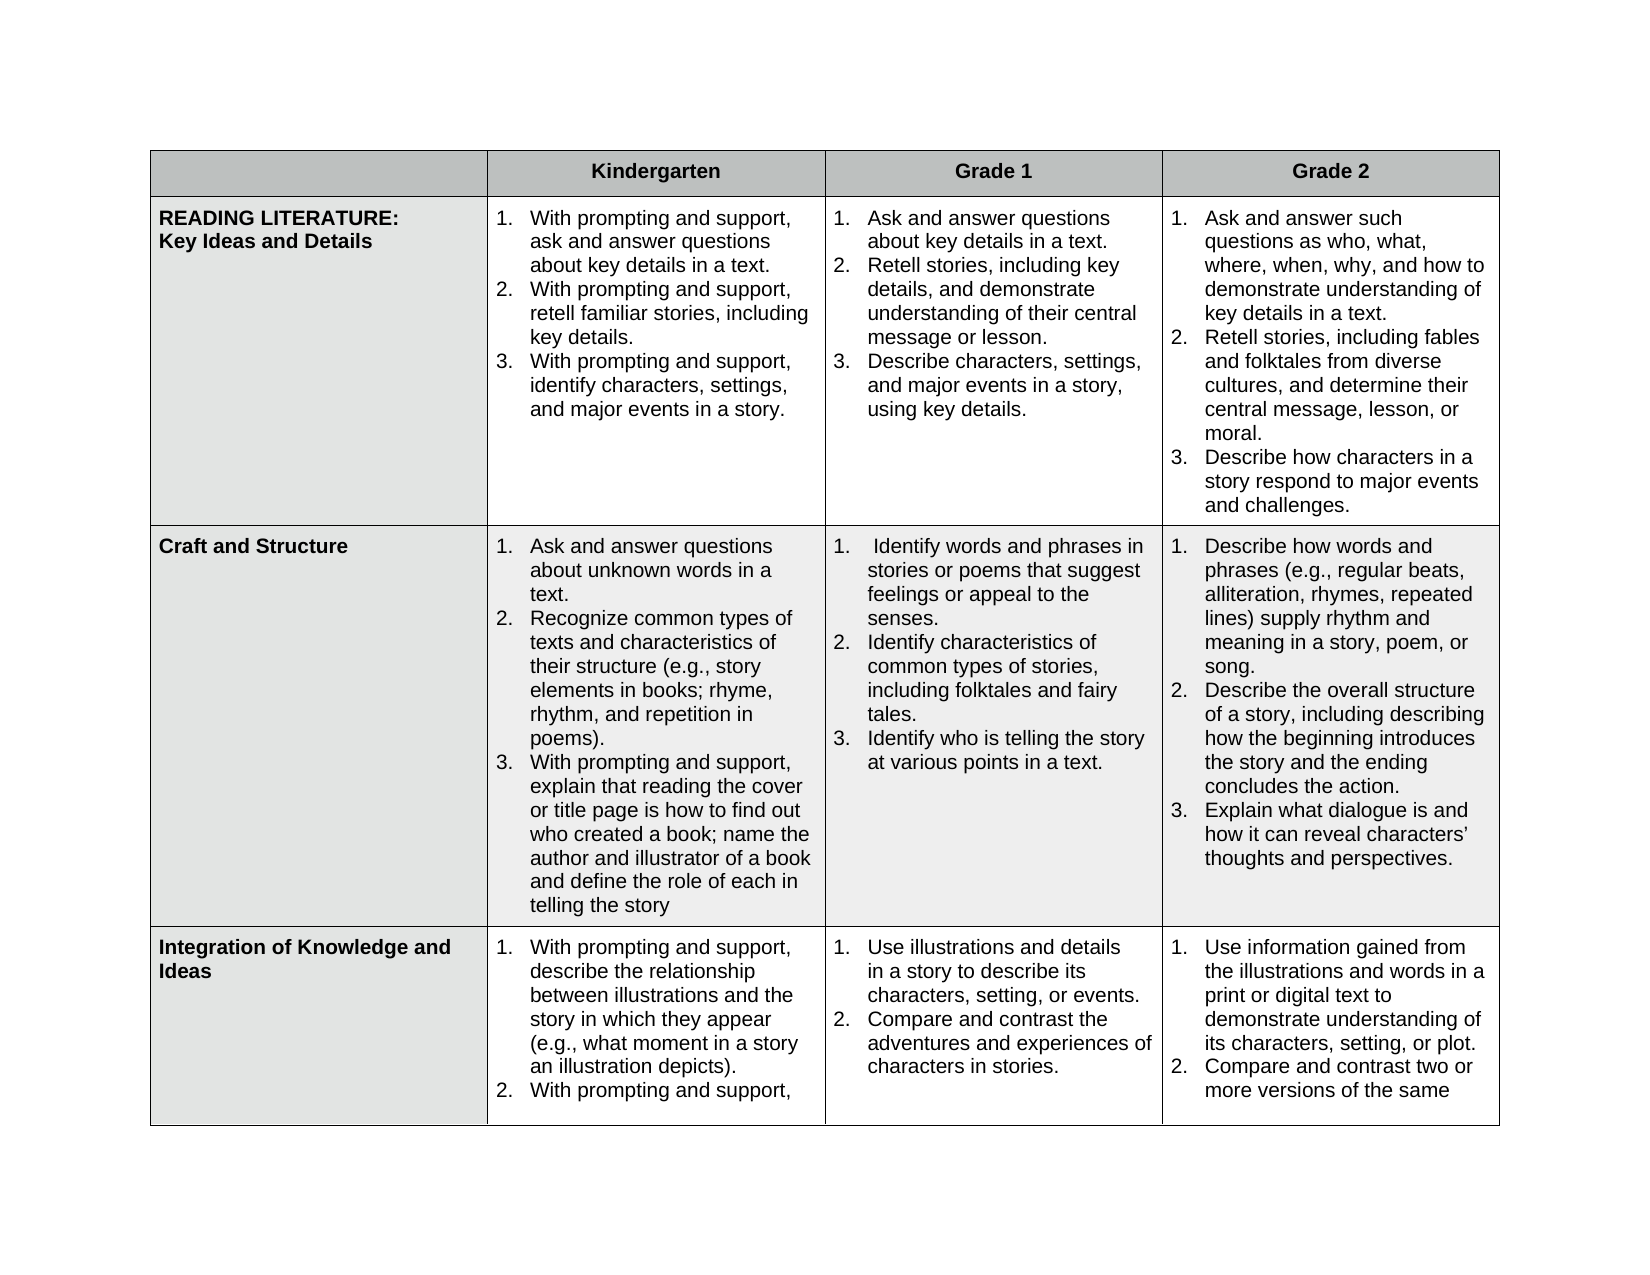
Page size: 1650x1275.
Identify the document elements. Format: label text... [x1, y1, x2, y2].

table_header Grade 2 [1163, 151, 1499, 196]
table_header Kindergarten [488, 151, 825, 196]
table_cell Ask and answer questions about unknown words in a text. Recognize common types of texts and characteristics of their structure (e.g., story elements in books; rhyme, rhythm, and repetition in poems). With prompting and support, explain that reading the cover or title page is how to find out who created a book; name the author and illustrator of a book and define the role of each in telling the story [488, 526, 825, 926]
table_cell Integration of Knowledge and Ideas [151, 927, 487, 1124]
table_cell Describe how words and phrases (e.g., regular beats, alliteration, rhymes, repeated lines) supply rhythm and meaning in a story, poem, or song. Describe the overall structure of a story, including describing how the beginning introduces the story and the ending concludes the action. Explain what dialogue is and how it can reveal characters’ thoughts and perspectives. [1163, 526, 1499, 926]
table_cell READING LITERATURE: Key Ideas and Details [151, 197, 487, 525]
table_cell Craft and Structure [151, 526, 487, 926]
table_header Grade 1 [826, 151, 1162, 196]
table_cell Ask and answer questions about key details in a text. Retell stories, including key details, and demonstrate understanding of their central message or lesson. Describe characters, settings, and major events in a story, using key details. [826, 197, 1162, 525]
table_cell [488, 927, 825, 1124]
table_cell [826, 927, 1162, 1124]
table_cell With prompting and support, ask and answer questions about key details in a text. With prompting and support, retell familiar stories, including key details. With prompting and support, identify characters, settings, and major events in a story. [488, 197, 825, 525]
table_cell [1163, 927, 1499, 1124]
table_cell Ask and answer such questions as who, what, where, when, why, and how to demonstrate understanding of key details in a text. Retell stories, including fables and folktales from diverse cultures, and determine their central message, lesson, or moral. Describe how characters in a story respond to major events and challenges. [1163, 197, 1499, 525]
table_cell Identify words and phrases in stories or poems that suggest feelings or appeal to the senses. Identify characteristics of common types of stories, including folktales and fairy tales. Identify who is telling the story at various points in a text. [826, 526, 1162, 926]
table_header [151, 151, 487, 196]
